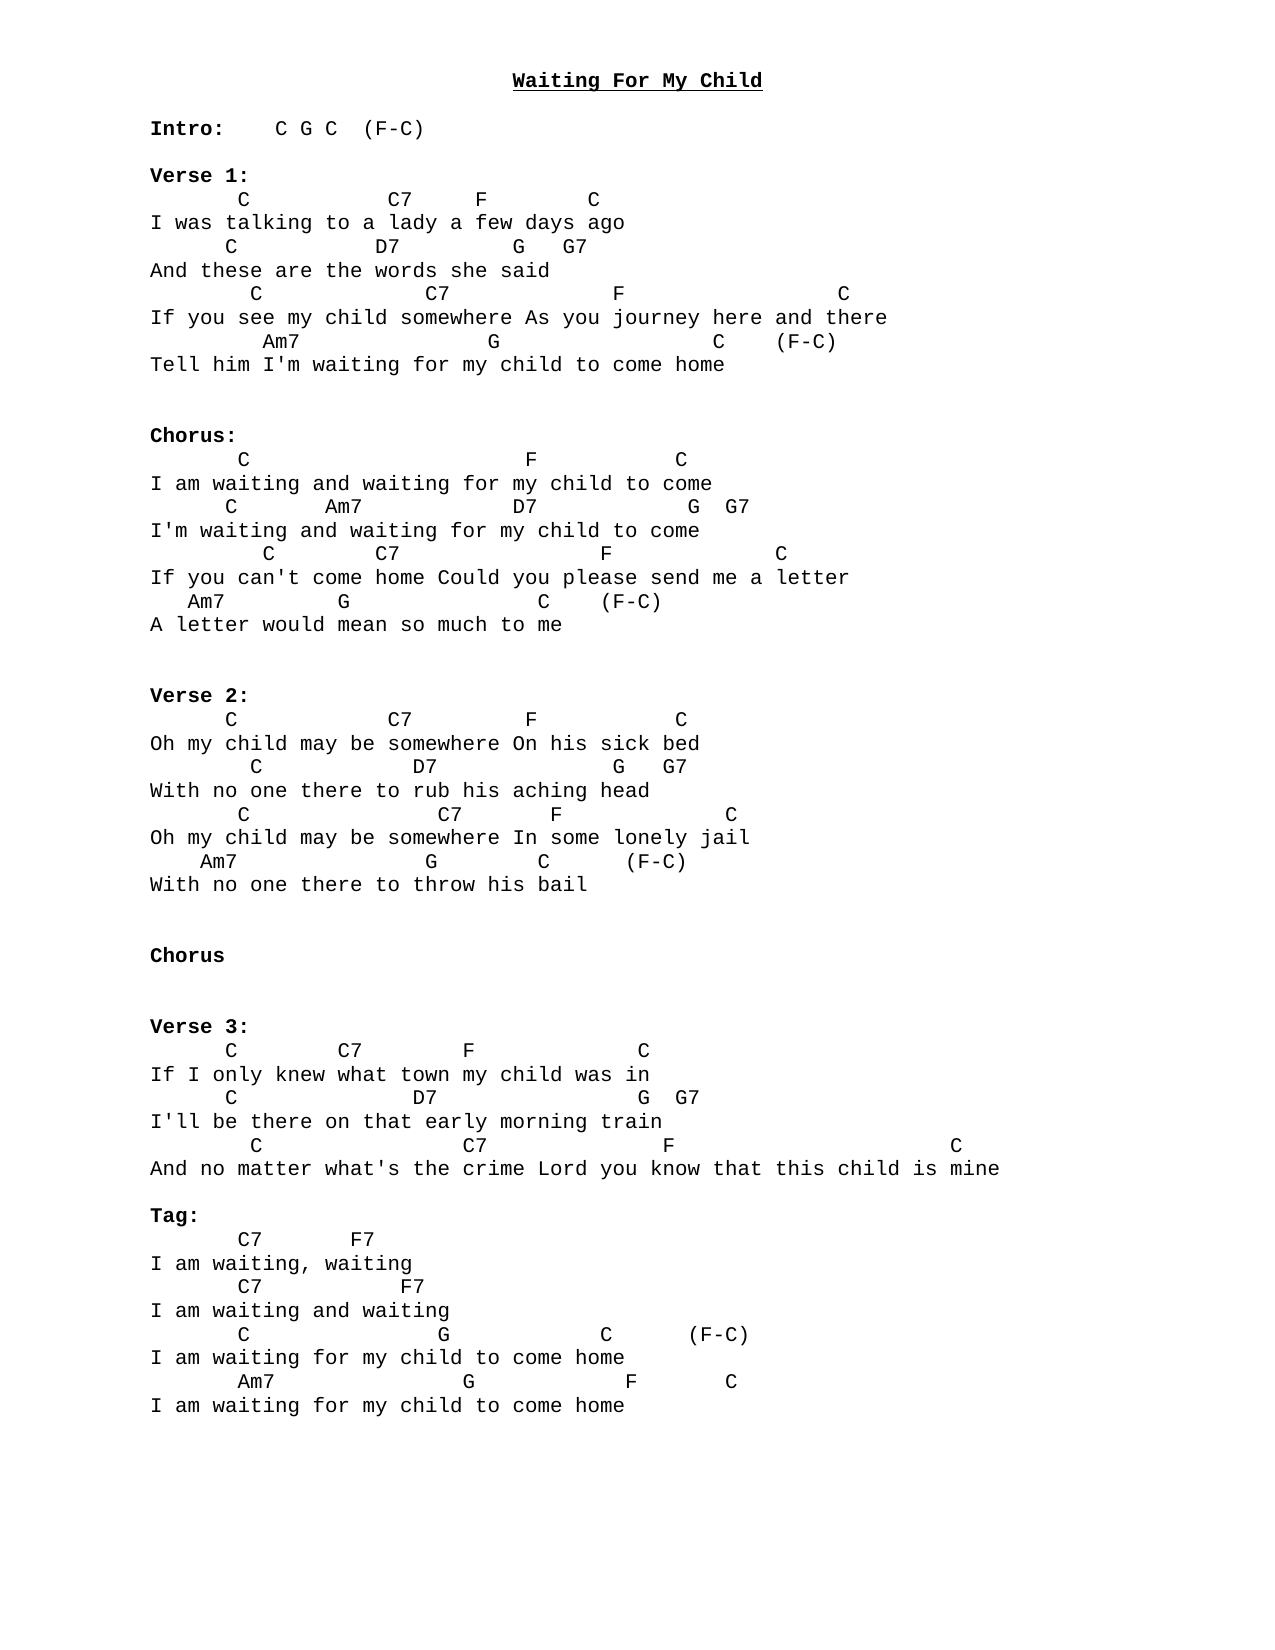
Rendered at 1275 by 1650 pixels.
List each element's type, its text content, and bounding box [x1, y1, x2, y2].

text I'll be there on that early morning train [150, 1111, 1125, 1134]
text C C7 F C [150, 543, 1125, 567]
text C C7 F C [150, 283, 1125, 307]
text C D7 G G7 [150, 1087, 1125, 1111]
text I am waiting for my child to come home [150, 1347, 1125, 1371]
text C D7 G G7 [150, 756, 1125, 780]
text And no matter what's the crime Lord you know that this child is mine [150, 1158, 1125, 1182]
text Am7 G F C [150, 1371, 1125, 1395]
text Am7 G C (F-C) [150, 591, 1125, 614]
text C C7 F C [150, 709, 1125, 733]
text C C7 F C [150, 1134, 1125, 1158]
text And these are the words she said [150, 260, 1125, 283]
text Chorus [150, 945, 1125, 969]
text A letter would mean so much to me [150, 614, 1125, 638]
text C F C [150, 449, 1125, 472]
text I'm waiting and waiting for my child to come [150, 520, 1125, 543]
text C D7 G G7 [150, 236, 1125, 260]
text If you can't come home Could you please send me a letter [150, 567, 1125, 591]
text Verse 2: [150, 685, 1125, 709]
text C Am7 D7 G G7 [150, 496, 1125, 520]
text Tell him I'm waiting for my child to come home [150, 354, 1125, 378]
text Verse 3: [150, 1016, 1125, 1040]
text C G C (F-C) [150, 1324, 1125, 1347]
text If you see my child somewhere As you journey here and there [150, 307, 1125, 331]
text Chorus: [150, 402, 1125, 449]
text Verse 1: [150, 165, 1125, 189]
text I am waiting for my child to come home [150, 1395, 1125, 1418]
text I was talking to a lady a few days ago [150, 212, 1125, 236]
text Oh my child may be somewhere On his sick bed [150, 733, 1125, 756]
text C C7 F C [150, 803, 1125, 827]
text C C7 F C [150, 1040, 1125, 1064]
text With no one there to throw his bail [150, 874, 1125, 898]
text If I only knew what town my child was in [150, 1064, 1125, 1087]
text Am7 G C (F-C) [150, 331, 1125, 354]
text With no one there to rub his aching head [150, 780, 1125, 803]
text Waiting For My Child [150, 71, 1125, 94]
text I am waiting and waiting for my child to come [150, 472, 1125, 496]
text I am waiting, waiting [150, 1253, 1125, 1276]
text Intro: C G C (F-C) [150, 118, 1125, 141]
text C C7 F C [150, 189, 1125, 212]
text I am waiting and waiting [150, 1300, 1125, 1324]
text C7 F7 [150, 1276, 1125, 1300]
text Tag: [150, 1206, 1125, 1229]
text C7 F7 [150, 1229, 1125, 1253]
text Am7 G C (F-C) [150, 851, 1125, 874]
text Oh my child may be somewhere In some lonely jail [150, 827, 1125, 851]
